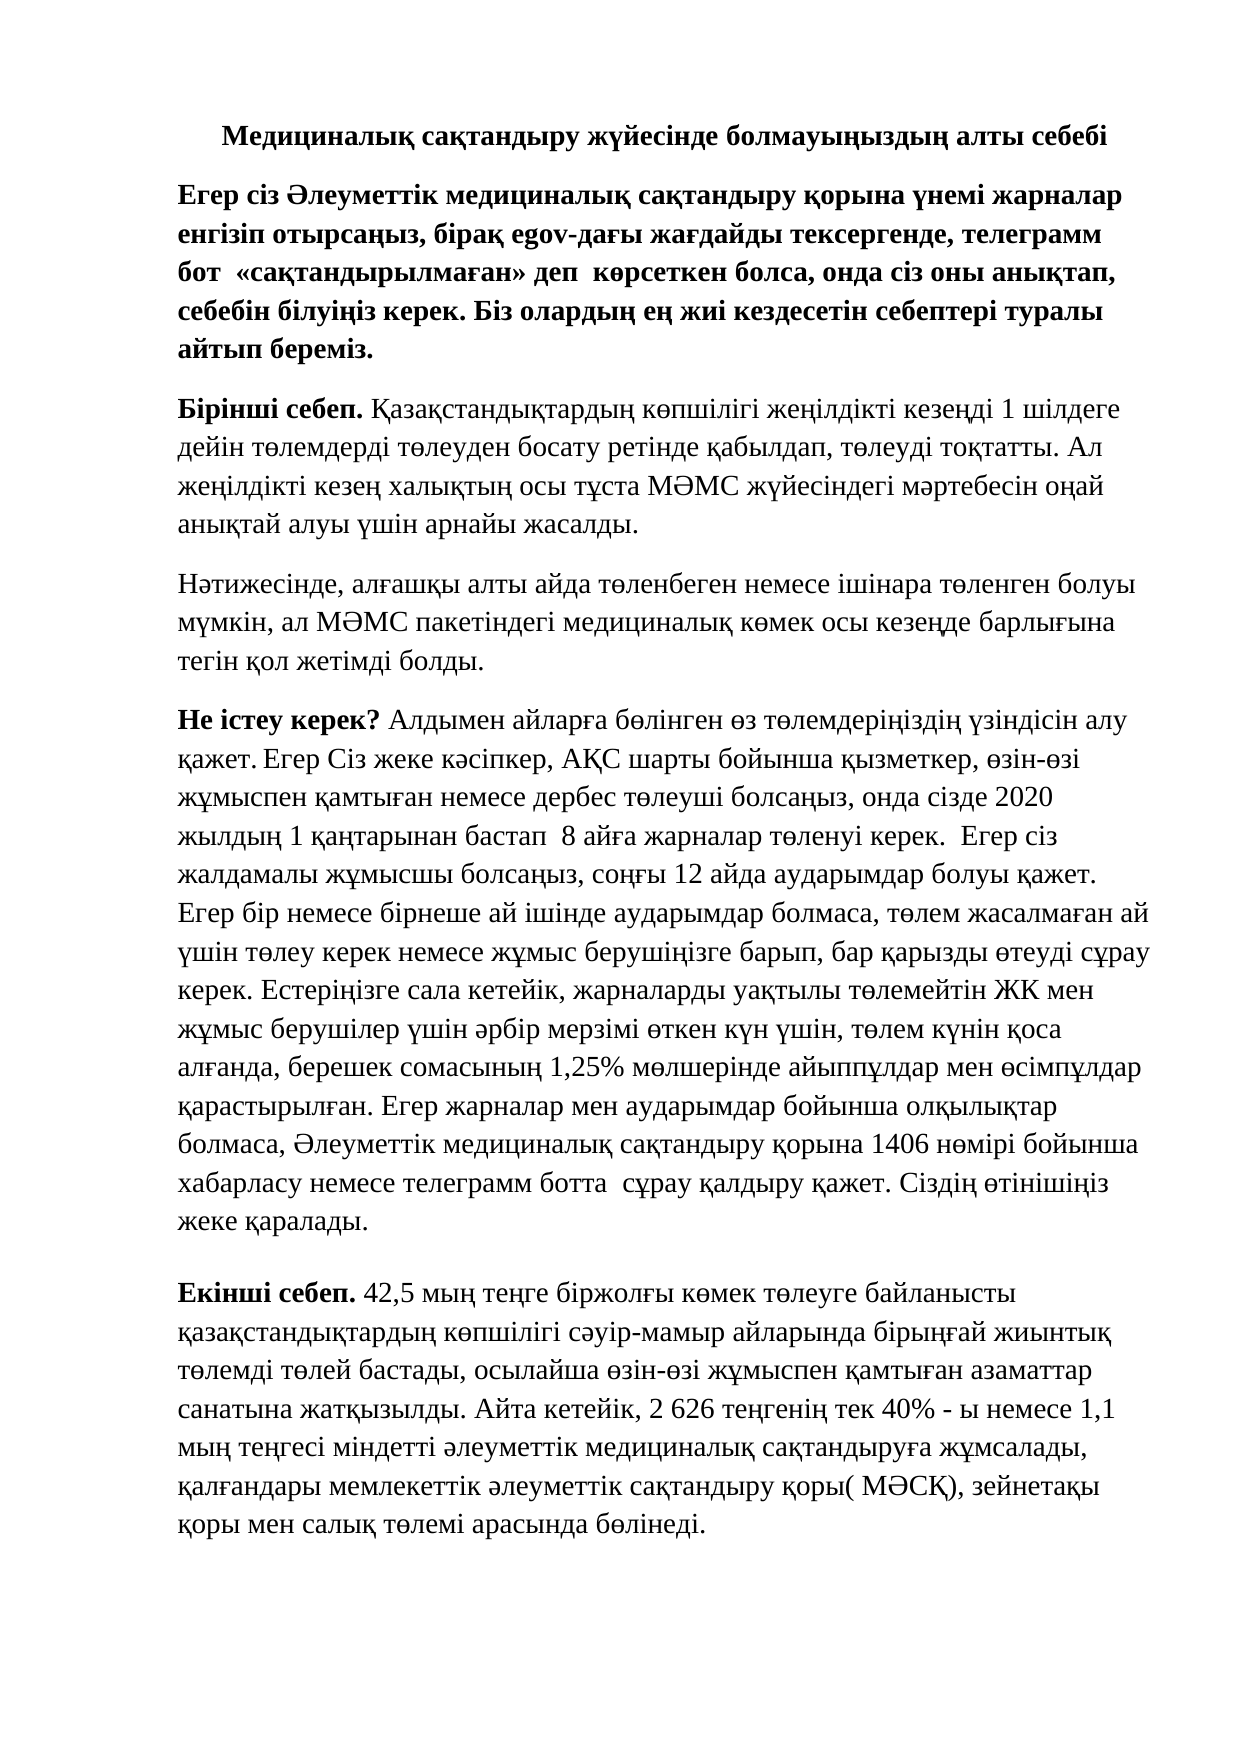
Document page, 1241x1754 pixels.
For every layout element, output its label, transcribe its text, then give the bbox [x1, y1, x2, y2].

text Бірінші себеп. Қазақстандықтардың көпшілігі жеңілдікті кезеңді 1 шілдеге дейін төлемдерді төлеуден босату ретінде қабылдап, төлеуді тоқтатты. Ал жеңілдікті кезең халықтың осы тұста МӘМС жүйесіндегі мәртебесін оңай анықтай алуы үшін арнайы жасалды. [177, 391, 1152, 540]
text Не істеу керек? Алдымен айларға бөлінген өз төлемдеріңіздің үзіндісін алу қажет. Егер Сіз жеке кәсіпкер, АҚС шарты бойынша қызметкер, өзін-өзі жұмыспен қамтыған немесе дербес төлеуші болсаңыз, онда сізде 2020 жылдың 1 қаңтарынан бастап 8 айға жарналар төленуі керек. Егер сіз жалдамалы жұмысшы болсаңыз, соңғы 12 айда аударымдар болуы қажет. Егер бір немесе бірнеше ай ішінде аударымдар болмаса, төлем жасалмаған ай үшін төлеу керек немесе жұмыс берушіңізге барып, бар қарызды өтеуді сұрау керек. Естеріңізге сала кетейік, жарналарды уақтылы төлемейтін ЖК мен жұмыс берушілер үшін әрбір мерзімі өткен күн үшін, төлем күнін қоса алғанда, берешек сомасының 1,25% мөлшерінде айыппұлдар мен өсімпұлдар қарастырылған. Егер жарналар мен аударымдар бойынша олқылықтар болмаса, Әлеуметтік медициналық сақтандыру қорына 1406 нөмірі бойынша хабарласу немесе телеграмм ботта сұрау қалдыру қажет. Сіздің өтінішіңіз жеке қаралады. [177, 702, 1152, 1237]
text Екінші себеп. 42,5 мың теңге біржолғы көмек төлеуге байланысты қазақстандықтардың көпшілігі сәуір-мамыр айларында бірыңғай жиынтық төлемді төлей бастады, осылайша өзін-өзі жұмыспен қамтыған азаматтар санатына жатқызылды. Айта кетейік, 2 626 теңгенің тек 40% - ы немесе 1,1 мың теңгесі міндетті әлеуметтік медициналық сақтандыруға жұмсалады, қалғандары мемлекеттік әлеуметтік сақтандыру қоры( МӘСҚ), зейнетақы қоры мен салық төлемі арасында бөлінеді. [177, 1275, 1152, 1540]
text Егер сіз Әлеуметтік медициналық сақтандыру қорына үнемі жарналар енгізіп отырсаңыз, бірақ egov-дағы жағдайды тексергенде, телеграмм бот «сақтандырылмаған» деп көрсеткен болса, онда сіз оны анықтап, себебін білуіңіз керек. Біз олардың ең жиі кездесетін себептері туралы айтып береміз. [177, 177, 1152, 365]
text Нәтижесінде, алғашқы алты айда төленбеген немесе ішінара төленген болуы мүмкін, ал МӘМС пакетіндегі медициналық көмек осы кезеңде барлығына тегін қол жетімді болды. [177, 566, 1152, 677]
text Медициналық сақтандыру жүйесінде болмауыңыздың алты себебі [177, 118, 1152, 152]
